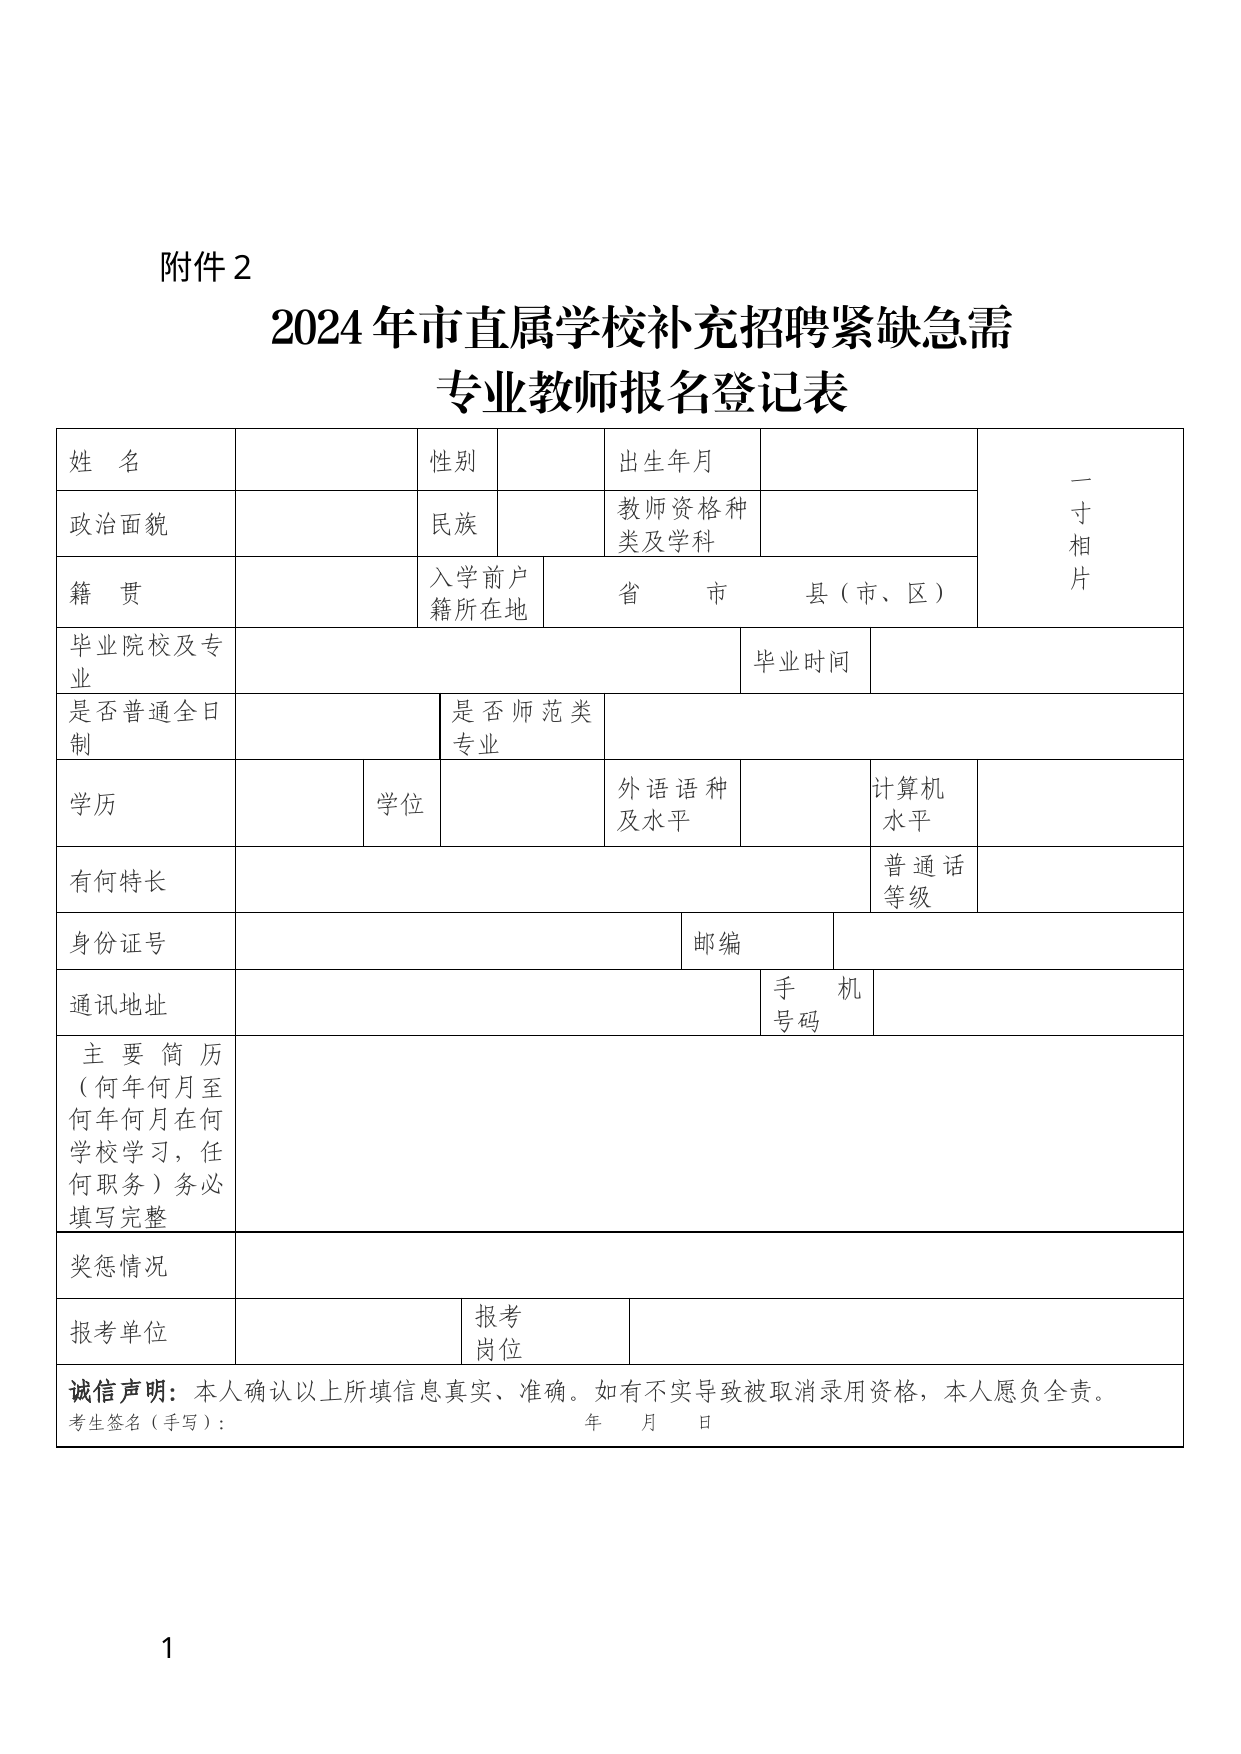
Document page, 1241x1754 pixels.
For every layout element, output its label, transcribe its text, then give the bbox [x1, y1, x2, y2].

table_cell [761, 491, 977, 556]
table_cell 省 市 县（市、区） [544, 557, 977, 627]
table_cell 诚信声明：本人确认以上所填信息真实、准确。如有不实导致被取消录用资格，本人愿负全责。 考生签名（手写）： 年 月 日 [57, 1365, 1183, 1446]
table_cell 通讯地址 [57, 970, 235, 1035]
table_cell 奖惩情况 [57, 1233, 235, 1297]
table_cell 有何特长 [57, 847, 235, 912]
table_header [498, 429, 604, 490]
table_cell 籍 贯 [57, 557, 235, 627]
text 附件2 [159, 233, 1081, 298]
table_cell 入学前户籍所在地 [418, 557, 543, 627]
text 专业教师报名登记表 [159, 363, 1081, 428]
table_header 姓 名 [57, 429, 235, 490]
table_cell 报考单位 [57, 1299, 235, 1363]
table_cell [874, 970, 1183, 1035]
table_cell [236, 1036, 1183, 1231]
table_cell 学历 [57, 760, 235, 846]
table_cell [236, 1299, 461, 1363]
table_cell 报考 岗位 [462, 1299, 629, 1363]
table_cell 是否师范类专业 [441, 694, 604, 759]
table_cell 邮编 [682, 913, 833, 969]
table_cell 普通话等级 [871, 847, 977, 912]
table_cell [236, 913, 681, 969]
table_cell [871, 628, 1183, 693]
table_cell 毕业院校及专业 [57, 628, 235, 693]
text 2024年市直属学校补充招聘紧缺急需 [159, 298, 1081, 363]
table_cell 是否普通全日制 [57, 694, 235, 759]
table_cell [236, 1233, 1183, 1297]
table_cell 主要简历（何年何月至何年何月在何学校学习，任何职务）务必填写完整 [57, 1036, 235, 1231]
table_cell 毕业时间 [741, 628, 870, 693]
table_cell [978, 847, 1183, 912]
table_cell [236, 760, 363, 846]
table_cell [834, 913, 1183, 969]
table_header 一 寸 相 片 [978, 429, 1183, 627]
table_cell [236, 970, 760, 1035]
table_cell [605, 694, 1183, 759]
table_cell [741, 760, 870, 846]
table_cell 身份证号 [57, 913, 235, 969]
table_cell [978, 760, 1183, 846]
table_cell [236, 694, 439, 759]
table_cell 民族 [418, 491, 497, 556]
table_cell [630, 1299, 1183, 1363]
table_header [761, 429, 977, 490]
table_cell 政治面貌 [57, 491, 235, 556]
table_header 性别 [418, 429, 497, 490]
table_cell 外语语种及水平 [605, 760, 740, 846]
table_cell [236, 557, 417, 627]
table_cell 计算机 水平 [871, 760, 977, 846]
table_header 出生年月 [605, 429, 760, 490]
table_cell [236, 491, 417, 556]
table_cell [236, 847, 870, 912]
table_cell 学位 [364, 760, 440, 846]
table_cell [236, 628, 740, 693]
table_cell 手机 号码 [761, 970, 873, 1035]
table_cell 教师资格种类及学科 [605, 491, 760, 556]
table_cell [441, 760, 604, 846]
table_header [236, 429, 417, 490]
table_cell [498, 491, 604, 556]
